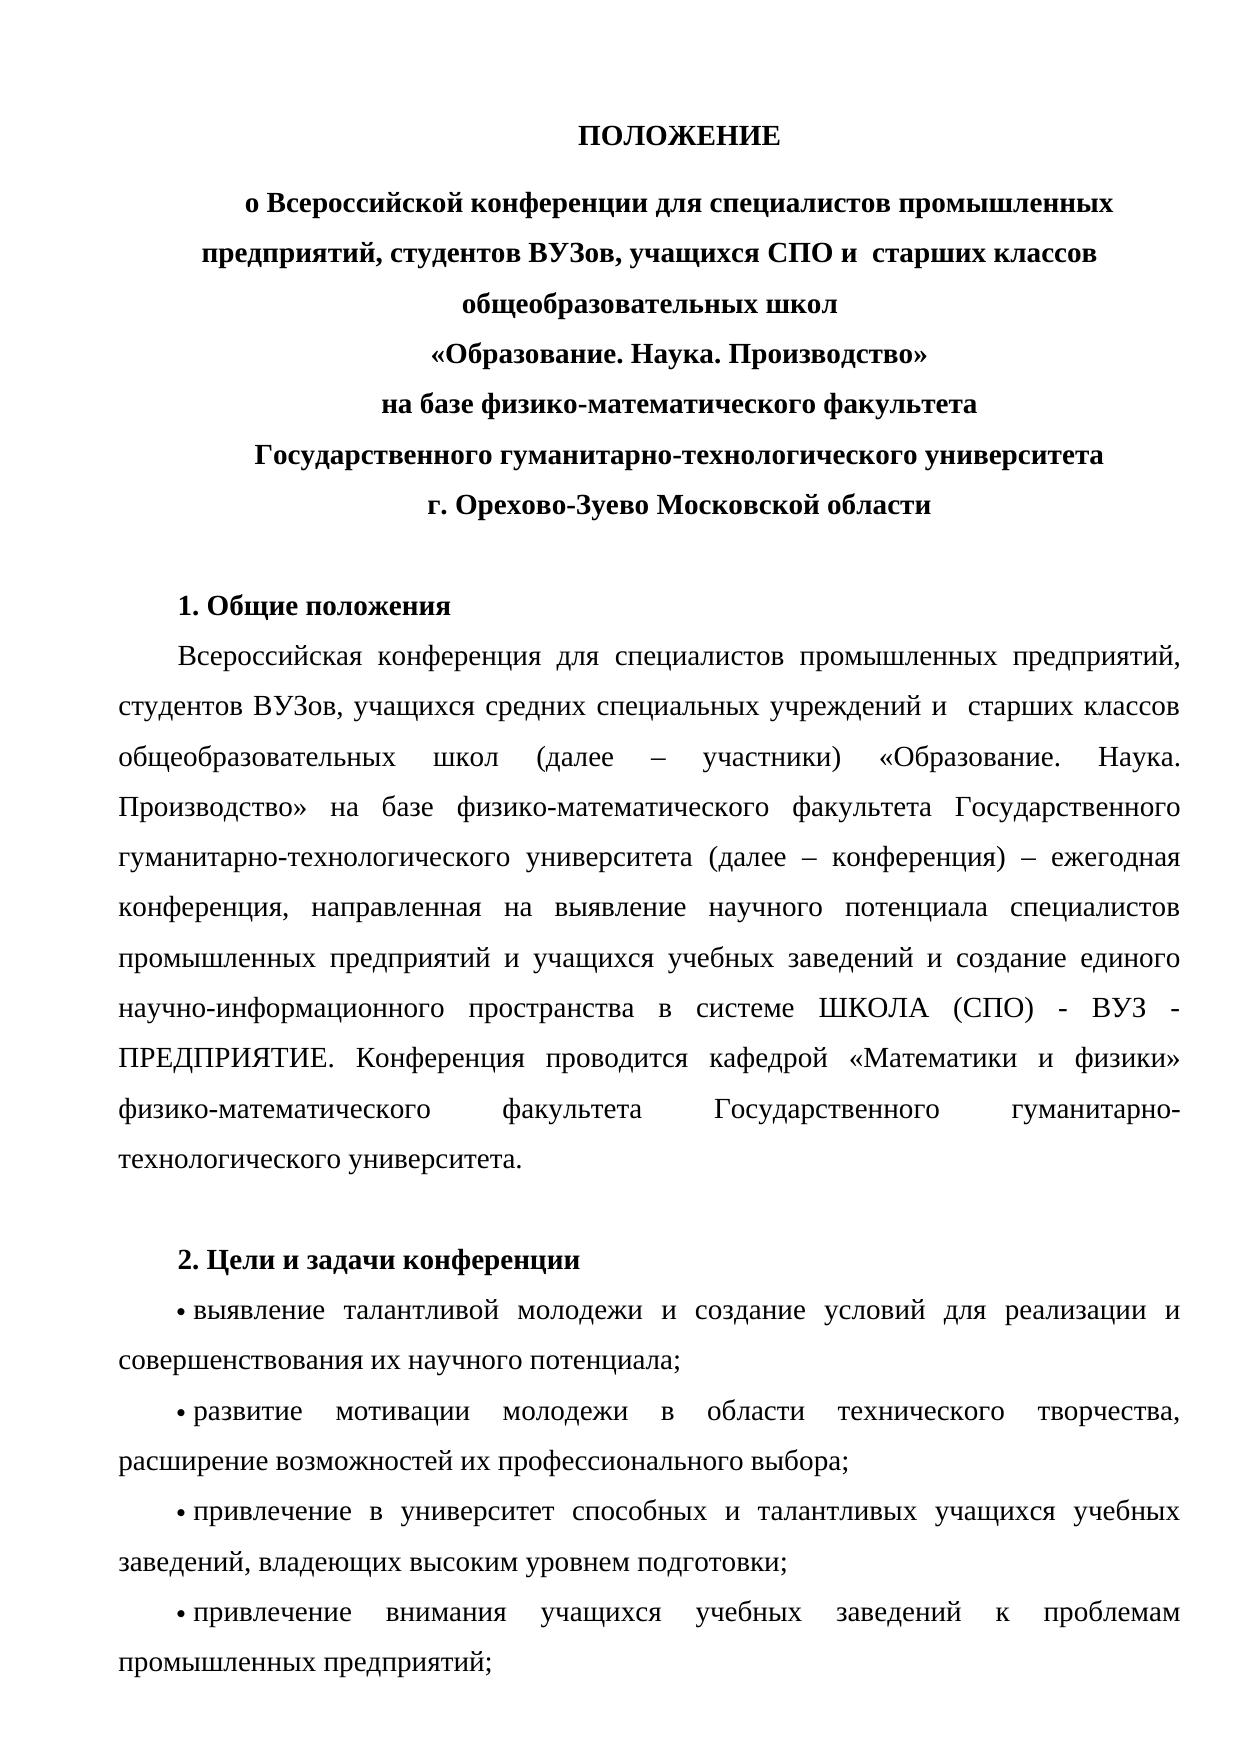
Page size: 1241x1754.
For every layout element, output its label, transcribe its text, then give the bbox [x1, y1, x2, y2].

text на базе физико-математического факультета [118, 386, 1181, 420]
text ПОЛОЖЕНИЕ [118, 118, 1181, 152]
text «Образование. Наука. Производство» [118, 336, 1181, 370]
text Всероссийская конференция для специалистов промышленных предприятий, студентов ВУЗов, учащихся средних специальных учреждений и старших классов общеобразовательных школ (далее – участники) «Образование. Наука. Производство» на базе физико-математического факультета Государственного гуманитарно-технологического университета (далее – конференция) – ежегодная конференция, направленная на выявление научного потенциала специалистов промышленных предприятий и учащихся учебных заведений и создание единого научно-информационного пространства в системе ШКОЛА (СПО) - ВУЗ - ПРЕДПРИЯТИЕ. Конференция проводится кафедрой «Математики и физики» физико-математического факультета Государственного гуманитарно-технологического университета. [118, 638, 1181, 1175]
text 2. Цели и задачи конференции [118, 1242, 1181, 1275]
list развитие мотивации молодежи в области технического творчества, расширение возможностей их профессионального выбора; [118, 1393, 1181, 1477]
text о Всероссийской конференции для специалистов промышленных предприятий, студентов ВУЗов, учащихся СПО и старших классов общеобразовательных школ [118, 185, 1181, 319]
text Государственного гуманитарно-технологического университета [118, 437, 1181, 470]
list выявление талантливой молодежи и создание условий для реализации и совершенствования их научного потенциала; [118, 1292, 1181, 1376]
text г. Орехово-Зуево Московской области [118, 487, 1181, 521]
text 1. Общие положения [118, 588, 1181, 621]
list привлечение в университет способных и талантливых учащихся учебных заведений, владеющих высоким уровнем подготовки; [118, 1493, 1181, 1577]
list привлечение внимания учащихся учебных заведений к проблемам промышленных предприятий; [118, 1594, 1181, 1678]
